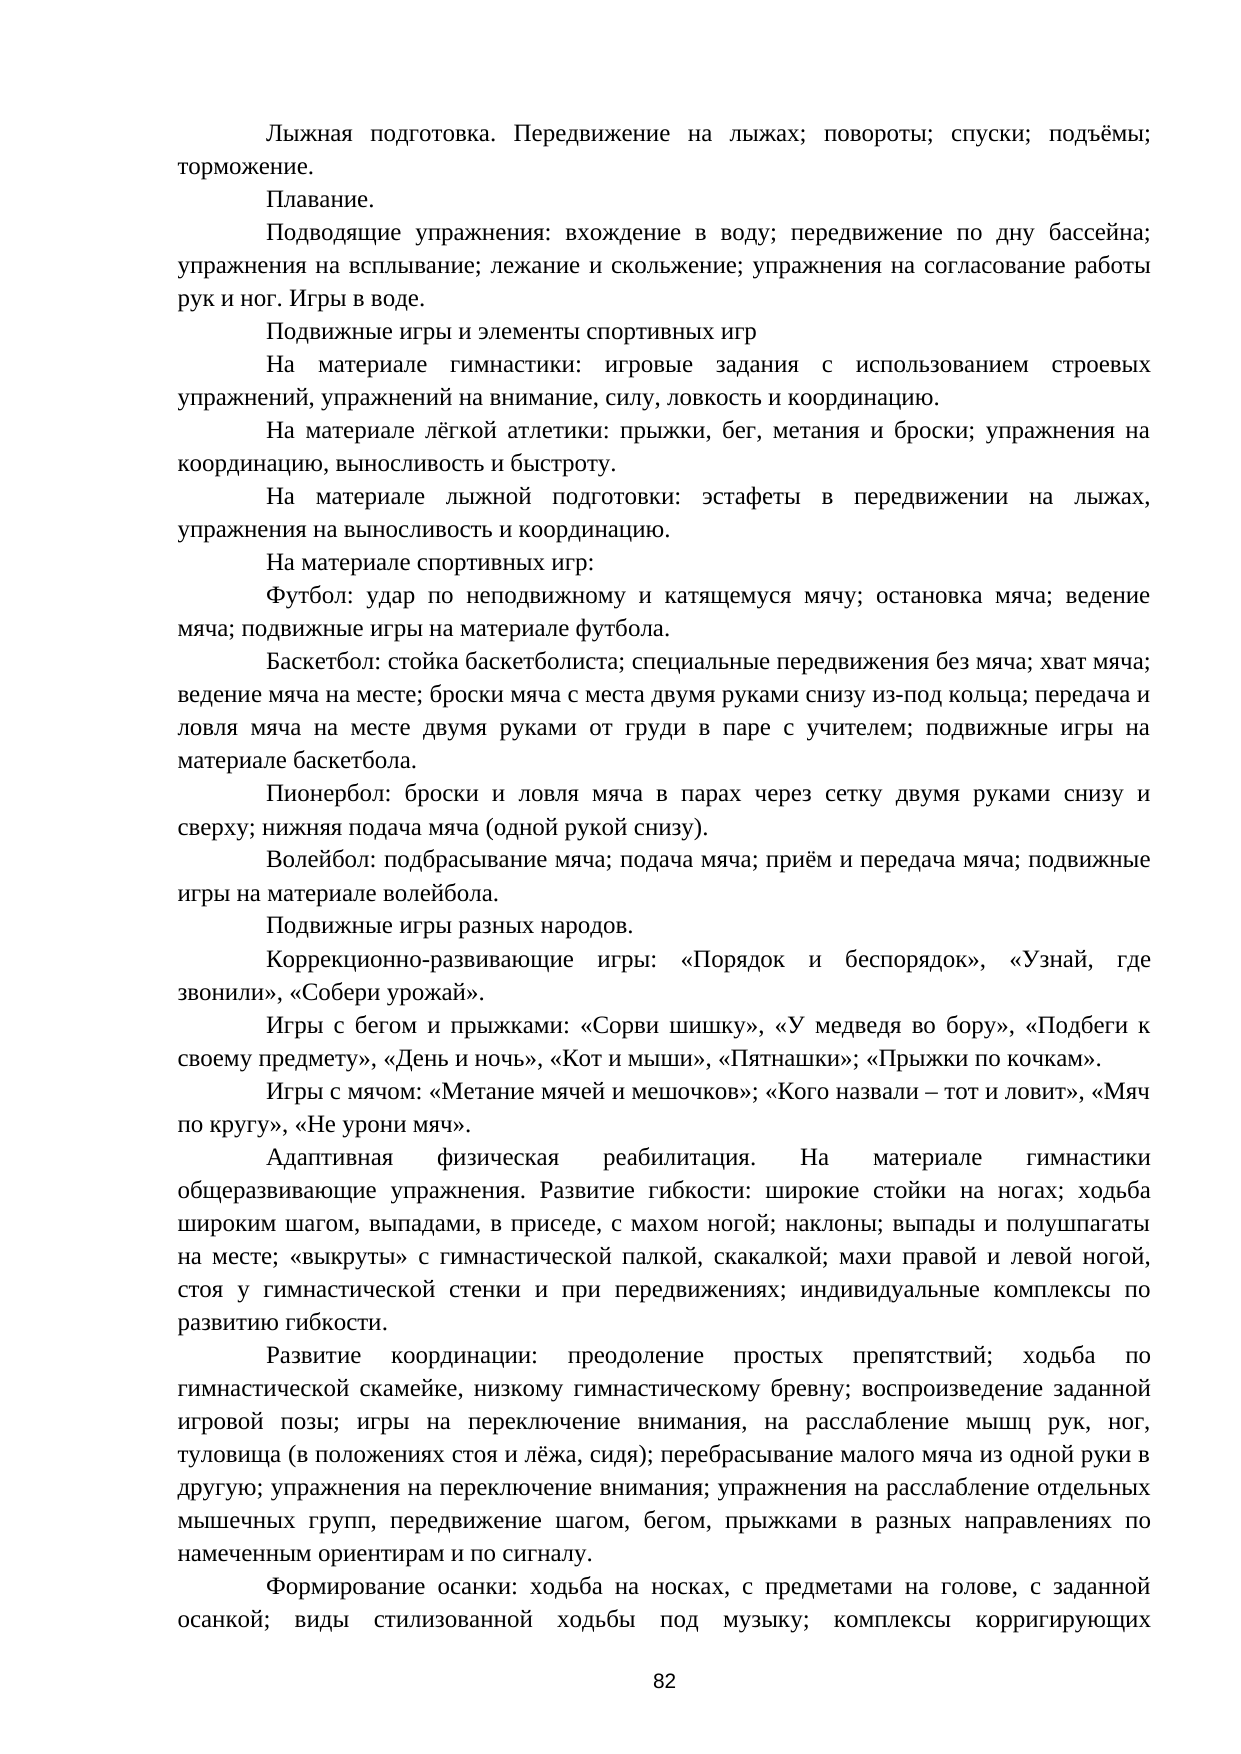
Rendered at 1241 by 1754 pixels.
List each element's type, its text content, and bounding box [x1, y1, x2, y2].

text На материале спортивных игр: [177, 547, 1152, 576]
text Волейбол: подбрасывание мяча; подача мяча; приём и передача мяча; подвижные игры на материале волейбола. [177, 844, 1152, 906]
text Подвижные игры разных народов. [177, 911, 1152, 939]
text Игры с мячом: «Метание мячей и мешочков»; «Кого назвали – тот и ловит», «Мяч по кругу», «Не урони мяч». [177, 1076, 1152, 1137]
text Пионербол: броски и ловля мяча в парах через сетку двумя руками снизу и сверху; нижняя подача мяча (одной рукой снизу). [177, 778, 1152, 840]
text Футбол: удар по неподвижному и катящемуся мячу; остановка мяча; ведение мяча; подвижные игры на материале футбола. [177, 580, 1152, 642]
text Подводящие упражнения: вхождение в воду; передвижение по дну бассейна; упражнения на всплывание; лежание и скольжение; упражнения на согласование работы рук и ног. Игры в воде. [177, 217, 1152, 312]
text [177, 1571, 1152, 1633]
text Развитие координации: преодоление простых препятствий; ходьба по гимнастической скамейке, низкому гимнастическому бревну; воспроизведение заданной игровой позы; игры на переключение внимания, на расслабление мышц рук, ног, туловища (в положениях стоя и лёжа, сидя); перебрасывание малого мяча из одной руки в другую; упражнения на переключение внимания; упражнения на расслабление отдельных мышечных групп, передвижение шагом, бегом, прыжками в разных направлениях по намеченным ориентирам и по сигналу. [177, 1340, 1152, 1567]
text Коррекционно-развивающие игры: «Порядок и беспорядок», «Узнай, где звонили», «Собери урожай». [177, 944, 1152, 1005]
text Игры с бегом и прыжками: «Сорви шишку», «У медведя во бору», «Подбеги к своему предмету», «День и ночь», «Кот и мыши», «Пятнашки»; «Прыжки по кочкам». [177, 1010, 1152, 1071]
text На материале лёгкой атлетики: прыжки, бег, метания и броски; упражнения на координацию, выносливость и быстроту. [177, 415, 1152, 477]
text Подвижные игры и элементы спортивных игр [177, 316, 1152, 345]
text Лыжная подготовка. Передвижение на лыжах; повороты; спуски; подъёмы; торможение. [177, 118, 1152, 180]
text На материале лыжной подготовки: эстафеты в передвижении на лыжах, упражнения на выносливость и координацию. [177, 481, 1152, 543]
text Адаптивная физическая реабилитация. На материале гимнастики общеразвивающие упражнения. Развитие гибкости: широкие стойки на ногах; ходьба широким шагом, выпадами, в приседе, с махом ногой; наклоны; выпады и полушпагаты на месте; «выкруты» с гимнастической палкой, скакалкой; махи правой и левой ногой, стоя у гимнастической стенки и при передвижениях; индивидуальные комплексы по развитию гибкости. [177, 1142, 1152, 1336]
text На материале гимнастики: игровые задания с использованием строевых упражнений, упражнений на внимание, силу, ловкость и координацию. [177, 349, 1152, 411]
text Баскетбол: стойка баскетболиста; специальные передвижения без мяча; хват мяча; ведение мяча на месте; броски мяча с места двумя руками снизу из-под кольца; передача и ловля мяча на месте двумя руками от груди в паре с учителем; подвижные игры на материале баскетбола. [177, 646, 1152, 774]
text Плавание. [177, 184, 1152, 213]
